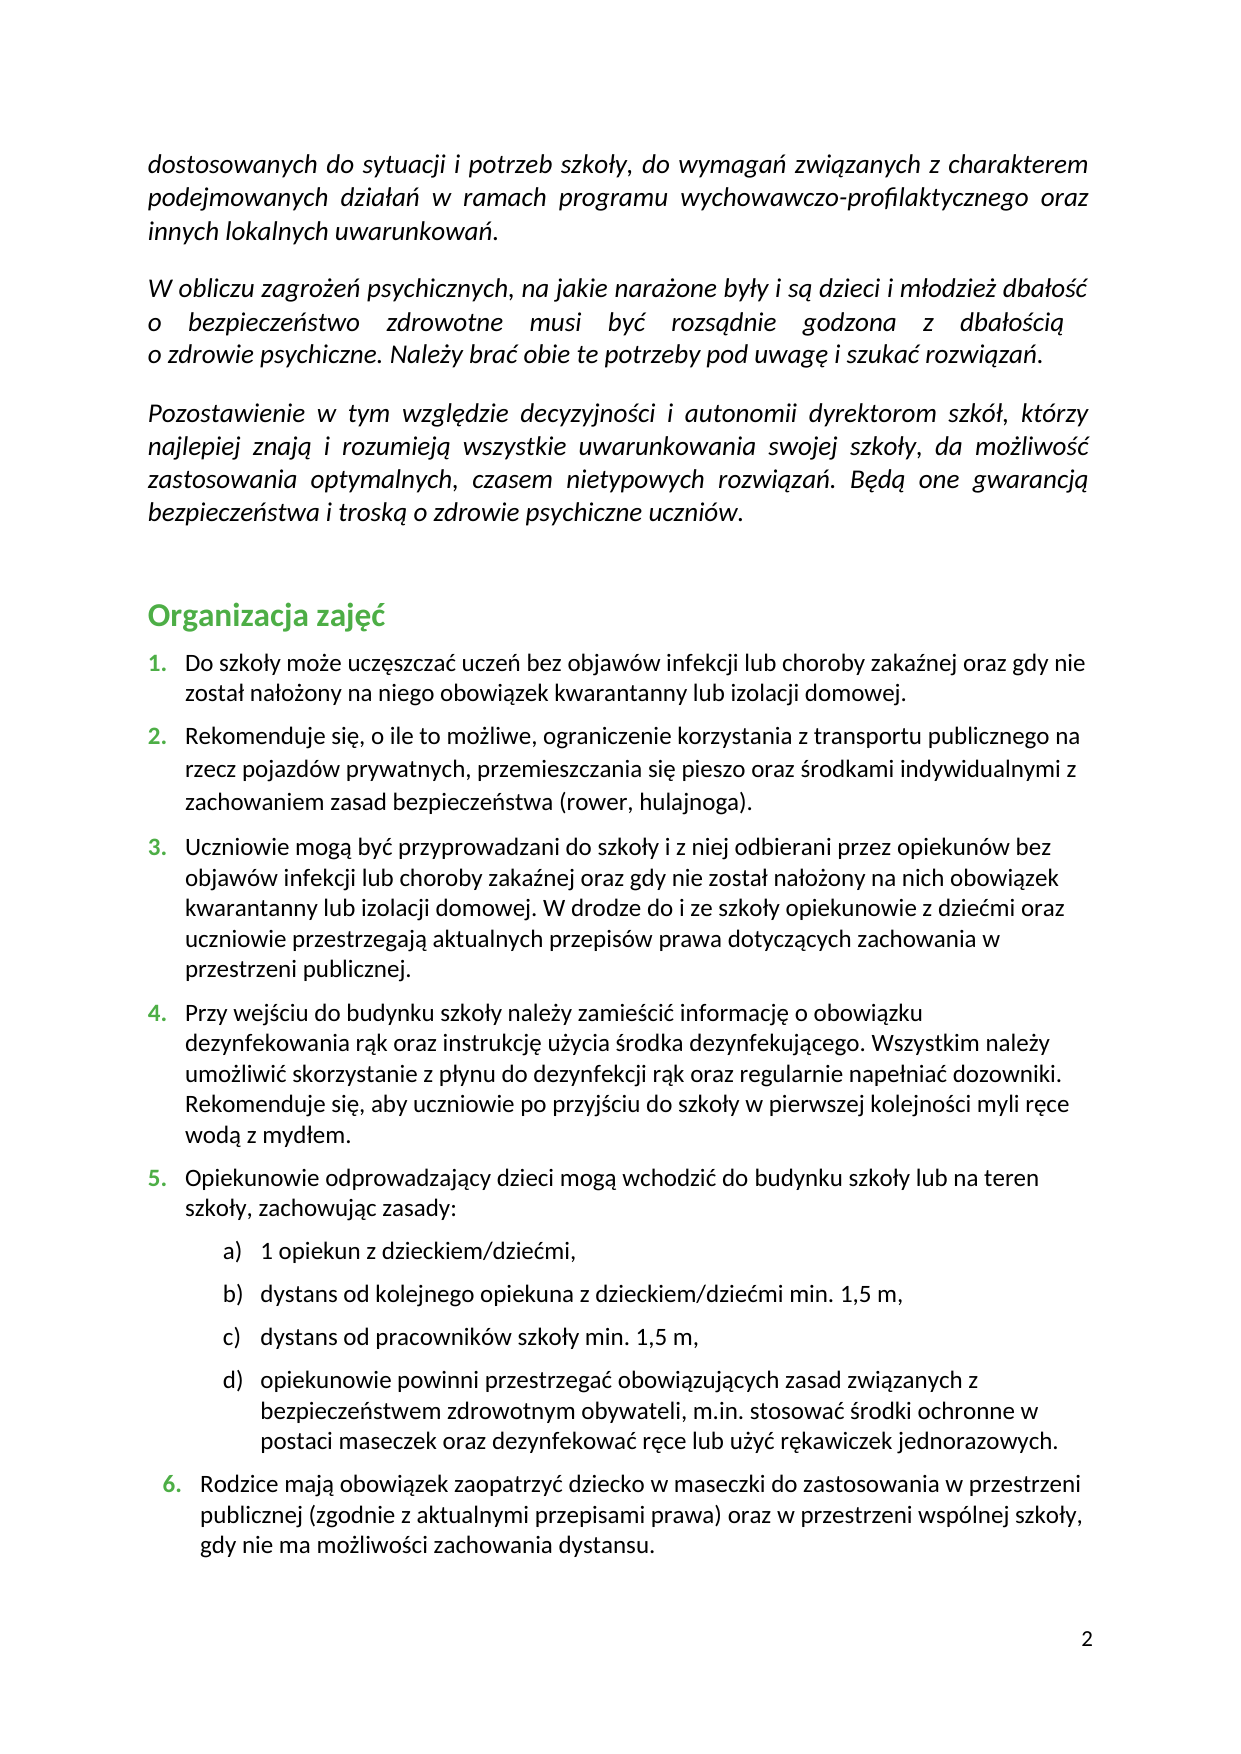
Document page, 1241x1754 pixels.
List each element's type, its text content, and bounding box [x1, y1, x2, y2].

list Rodzice mają obowiązek zaopatrzyć dziecko w maseczki do zastosowania w przestrzeni publicznej (zgodnie z aktualnymi przepisami prawa) oraz w przestrzeni wspólnej szkoły, gdy nie ma możliwości zachowania dystansu. [162, 1468, 1093, 1560]
list dystans od pracowników szkoły min. 1,5 m, [223, 1321, 1093, 1352]
list Do szkoły może uczęszczać uczeń bez objawów infekcji lub choroby zakaźnej oraz gdy nie został nałożony na niego obowiązek kwarantanny lub izolacji domowej. [148, 647, 1093, 708]
text Pozostawienie w tym względzie decyzyjności i autonomii dyrektorom szkół, którzy najlepiej znają i rozumieją wszystkie uwarunkowania swojej szkoły, da możliwość zastosowania optymalnych, czasem nietypowych rozwiązań. Będą one gwarancją bezpieczeństwa i troską o zdrowie psychiczne uczniów. [148, 396, 1093, 528]
list Rekomenduje się, o ile to możliwe, ograniczenie korzystania z transportu publicznego na rzecz pojazdów prywatnych, przemieszczania się pieszo oraz środkami indywidualnymi z zachowaniem zasad bezpieczeństwa (rower, hulajnoga). [148, 720, 1093, 817]
list opiekunowie powinni przestrzegać obowiązujących zasad związanych z bezpieczeństwem zdrowotnym obywateli, m.in. stosować środki ochronne w postaci maseczek oraz dezynfekować ręce lub użyć rękawiczek jednorazowych. [223, 1364, 1093, 1456]
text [148, 148, 1093, 247]
list Opiekunowie odprowadzający dzieci mogą wchodzić do budynku szkoły lub na teren szkoły, zachowując zasady: [148, 1162, 1093, 1223]
text W obliczu zagrożeń psychicznych, na jakie narażone były i są dzieci i młodzież dbałość o bezpieczeństwo zdrowotne musi być rozsądnie godzona z dbałością o zdrowie psychiczne. Należy brać obie te potrzeby pod uwagę i szukać rozwiązań. [148, 272, 1093, 371]
list Uczniowie mogą być przyprowadzani do szkoły i z niej odbierani przez opiekunów bez objawów infekcji lub choroby zakaźnej oraz gdy nie został nałożony na nich obowiązek kwarantanny lub izolacji domowej. W drodze do i ze szkoły opiekunowie z dziećmi oraz uczniowie przestrzegają aktualnych przepisów prawa dotyczących zachowania w przestrzeni publicznej. [148, 832, 1093, 984]
subtitle Organizacja zajęć [148, 593, 1093, 634]
list 1 opiekun z dzieckiem/dziećmi, [223, 1235, 1093, 1266]
list dystans od kolejnego opiekuna z dzieckiem/dziećmi min. 1,5 m, [223, 1278, 1093, 1309]
list Przy wejściu do budynku szkoły należy zamieścić informację o obowiązku dezynfekowania rąk oraz instrukcję użycia środka dezynfekującego. Wszystkim należy umożliwić skorzystanie z płynu do dezynfekcji rąk oraz regularnie napełniać dozowniki. Rekomenduje się, aby uczniowie po przyjściu do szkoły w pierwszej kolejności myli ręce wodą z mydłem. [148, 997, 1093, 1149]
